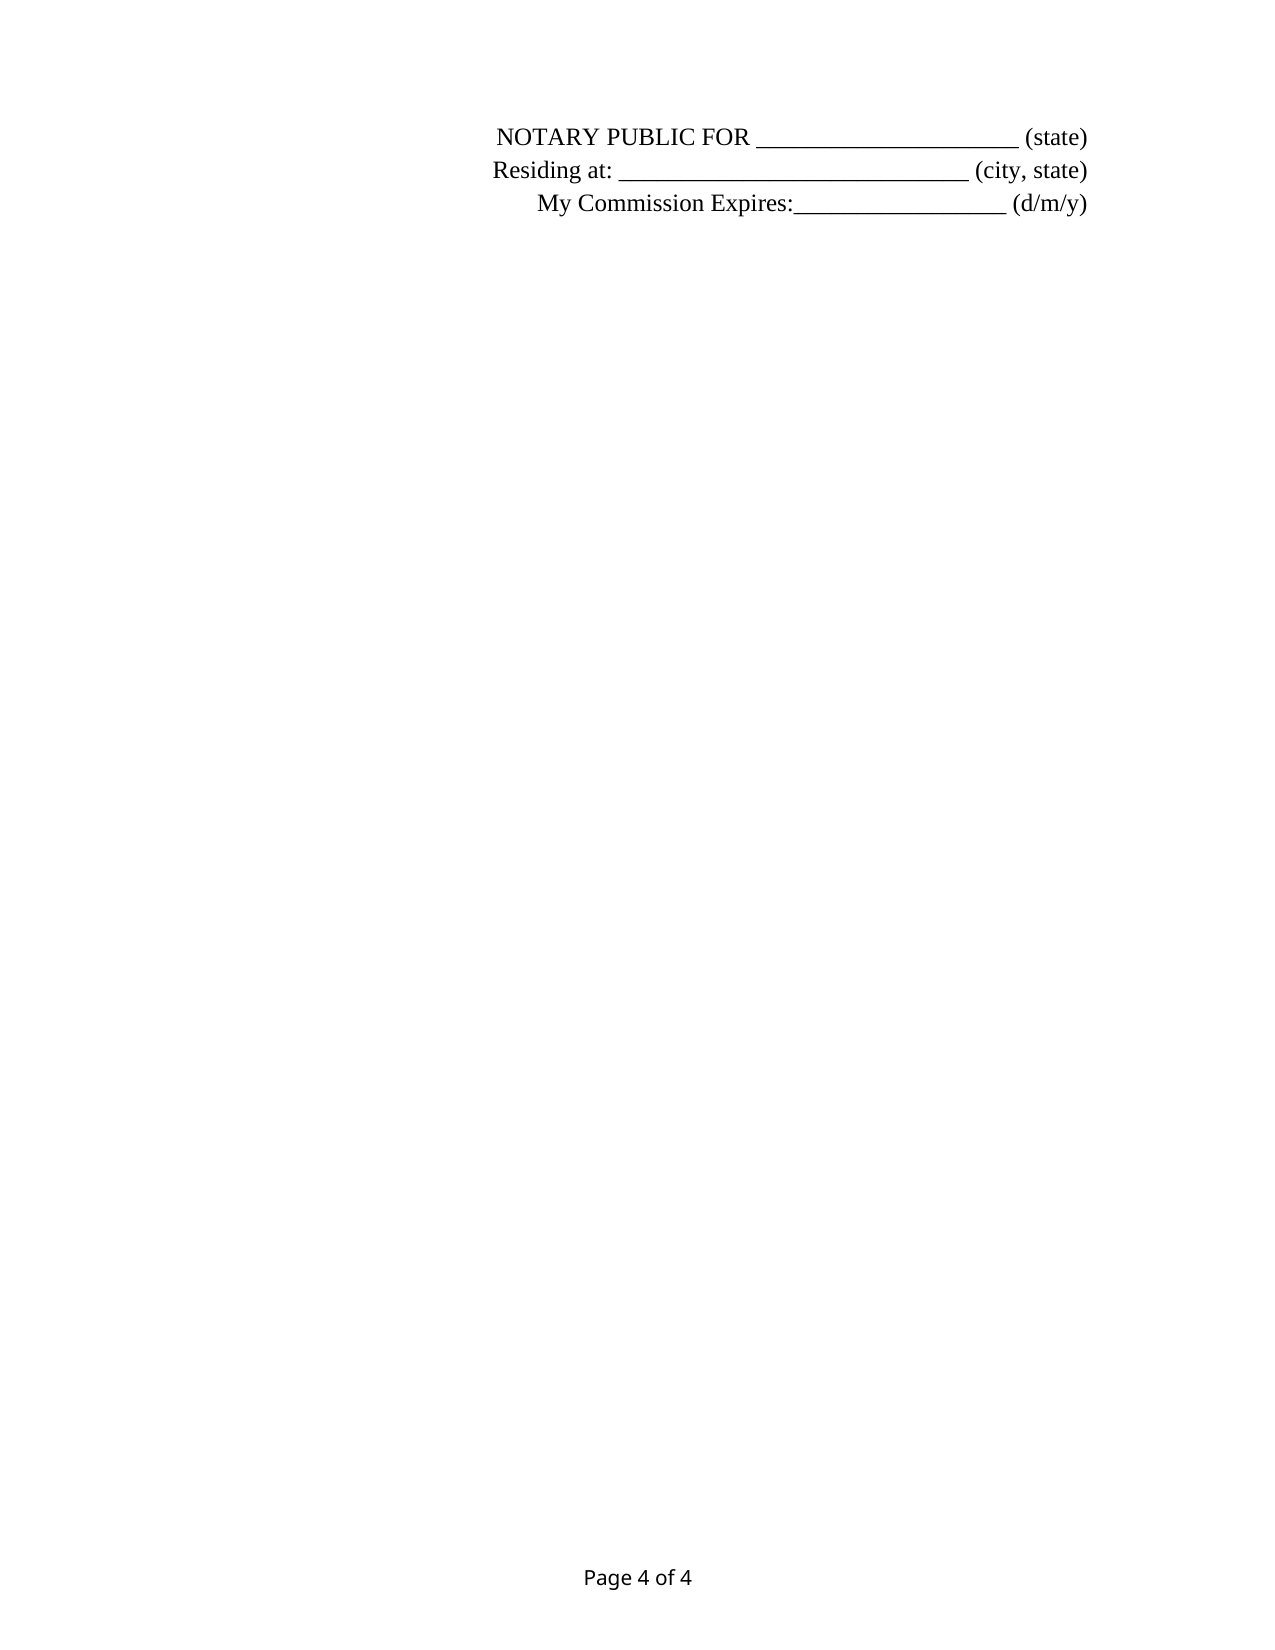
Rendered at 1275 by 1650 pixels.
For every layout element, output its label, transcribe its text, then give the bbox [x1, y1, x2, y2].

text My Commission Expires:_________________ (d/m/y) [187, 188, 1087, 217]
text Residing at: ____________________________ (city, state) [187, 155, 1087, 184]
text NOTARY PUBLIC FOR _____________________ (state) [187, 122, 1087, 151]
